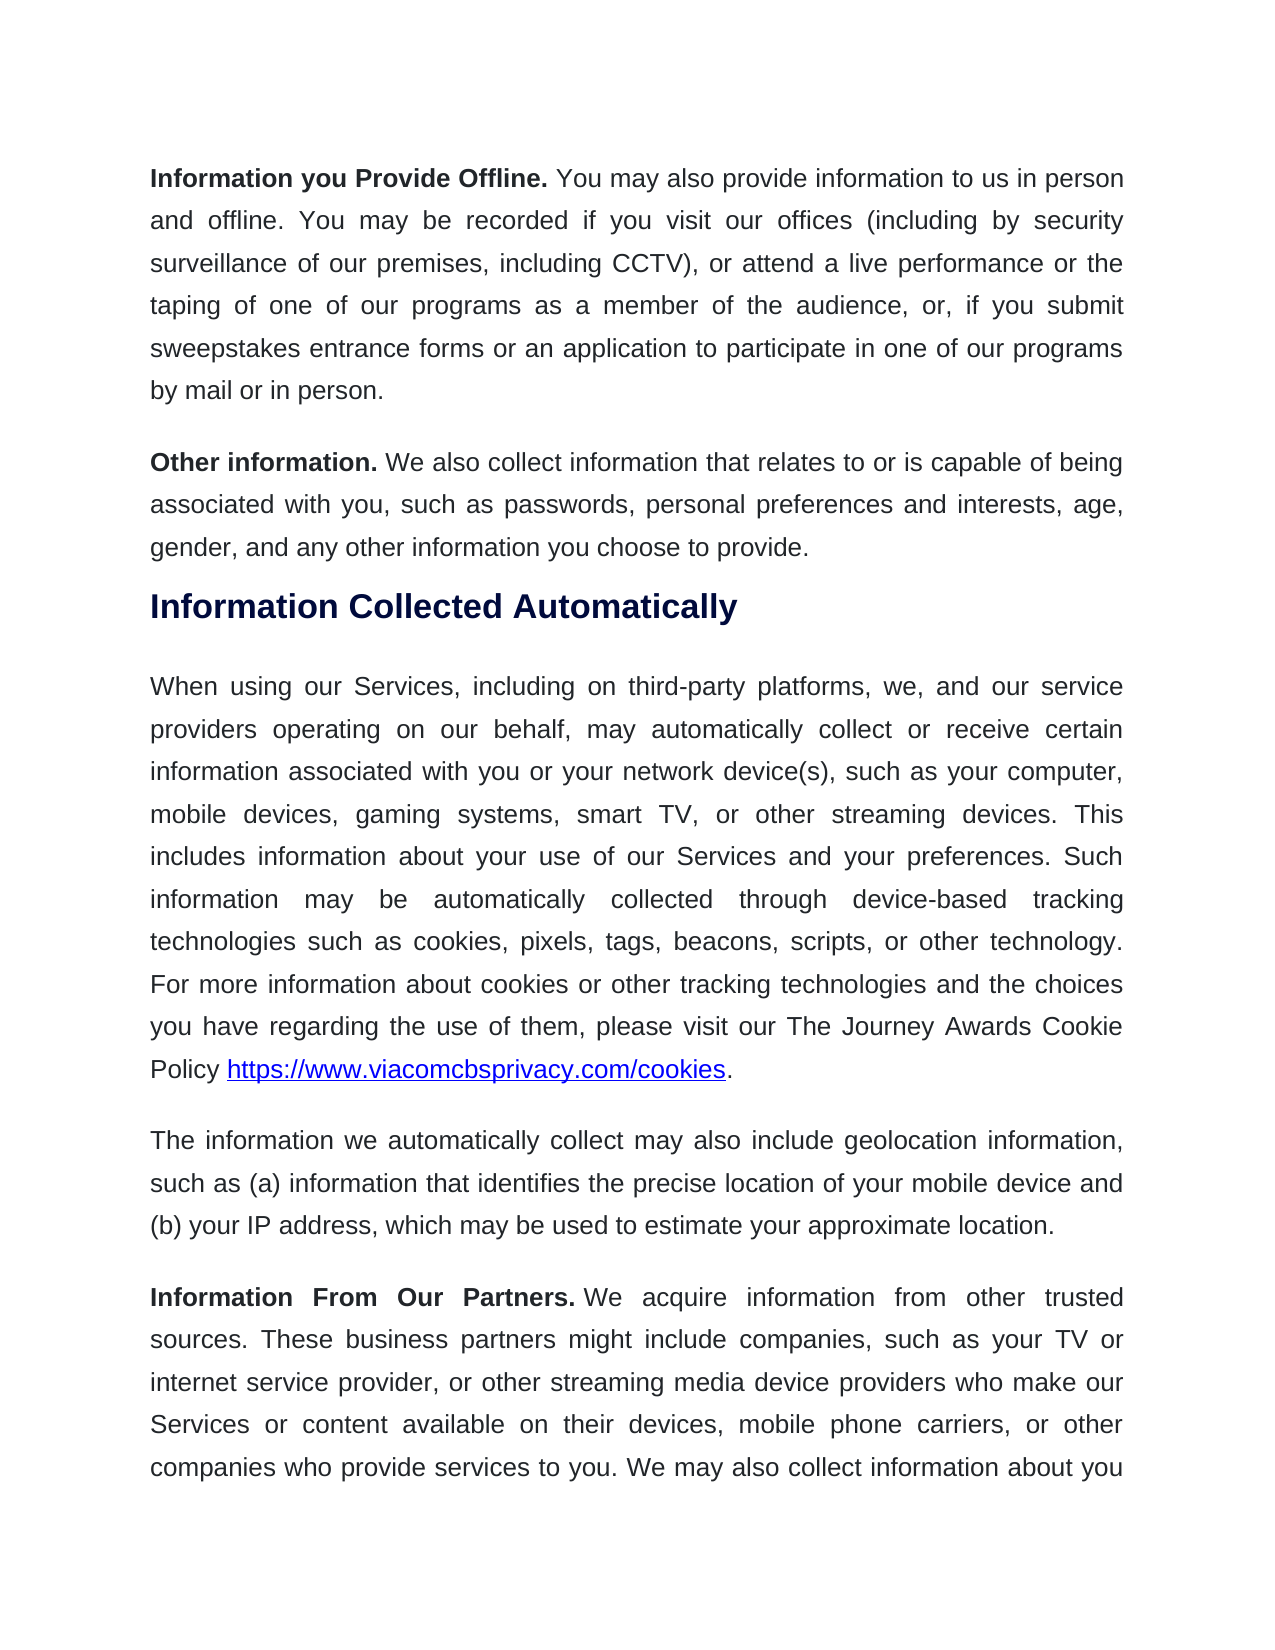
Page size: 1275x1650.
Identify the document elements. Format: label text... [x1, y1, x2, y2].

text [150, 1269, 1125, 1482]
text When using our Services, including on third-party platforms, we, and our service providers operating on our behalf, may automatically collect or receive certain information associated with you or your network device(s), such as your computer, mobile devices, gaming systems, smart TV, or other streaming devices. This includes information about your use of our Services and your preferences. Such information may be automatically collected through device-based tracking technologies such as cookies, pixels, tags, beacons, scripts, or other technology. For more information about cookies or other tracking technologies and the choices you have regarding the use of them, please visit our The Journey Awards Cookie Policy https://www.viacomcbsprivacy.com/cookies. [150, 658, 1125, 1083]
subtitle Information Collected Automatically [150, 587, 1125, 626]
text The information we automatically collect may also include geolocation information, such as (a) information that identifies the precise location of your mobile device and (b) your IP address, which may be used to estimate your approximate location. [150, 1113, 1125, 1240]
text Information you Provide Offline. You may also provide information to us in person and offline. You may be recorded if you visit our offices (including by security surveillance of our premises, including CCTV), or attend a live performance or the taping of one of our programs as a member of the audience, or, if you submit sweepstakes entrance forms or an application to participate in one of our programs by mail or in person. [150, 150, 1125, 405]
text Other information. We also collect information that relates to or is capable of being associated with you, such as passwords, personal preferences and interests, age, gender, and any other information you choose to provide. [150, 434, 1125, 562]
